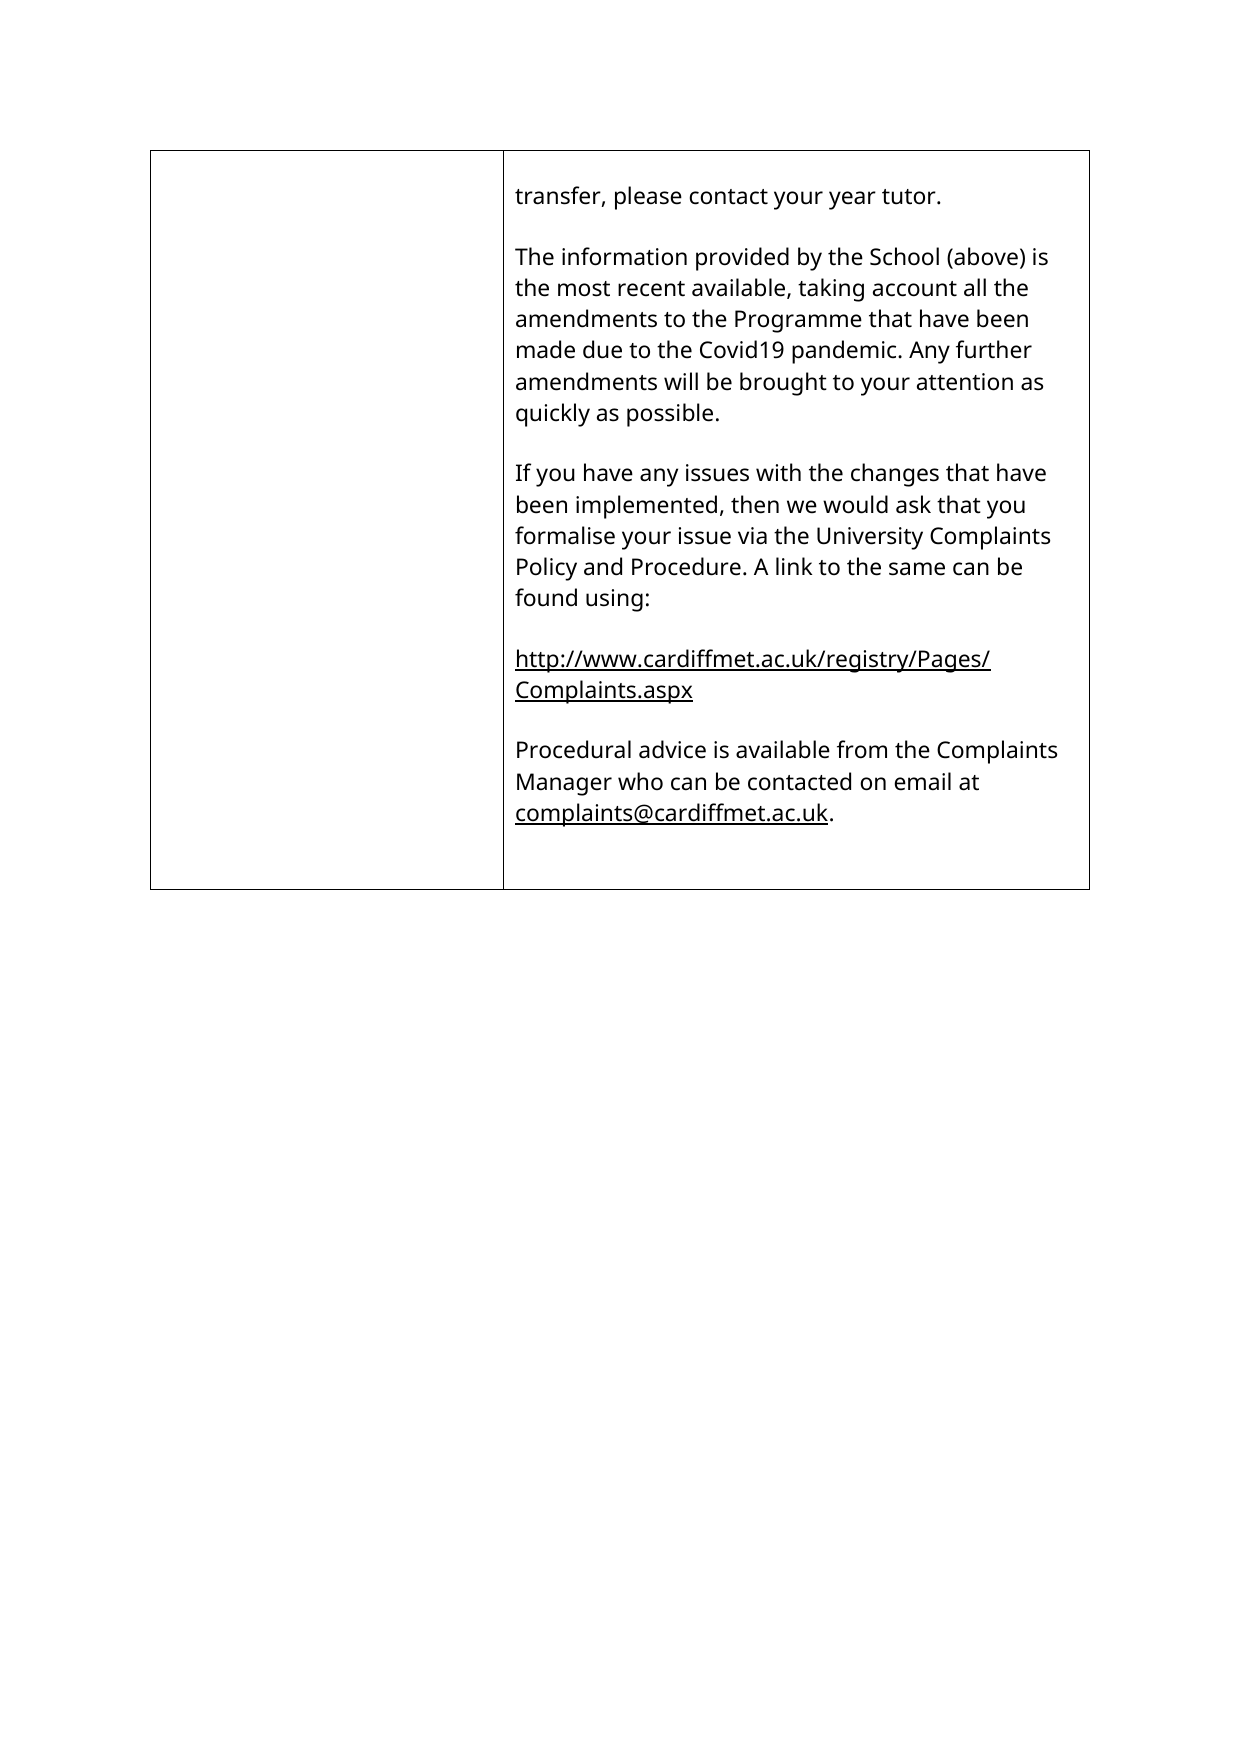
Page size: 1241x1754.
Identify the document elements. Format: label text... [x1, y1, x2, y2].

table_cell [151, 151, 503, 888]
